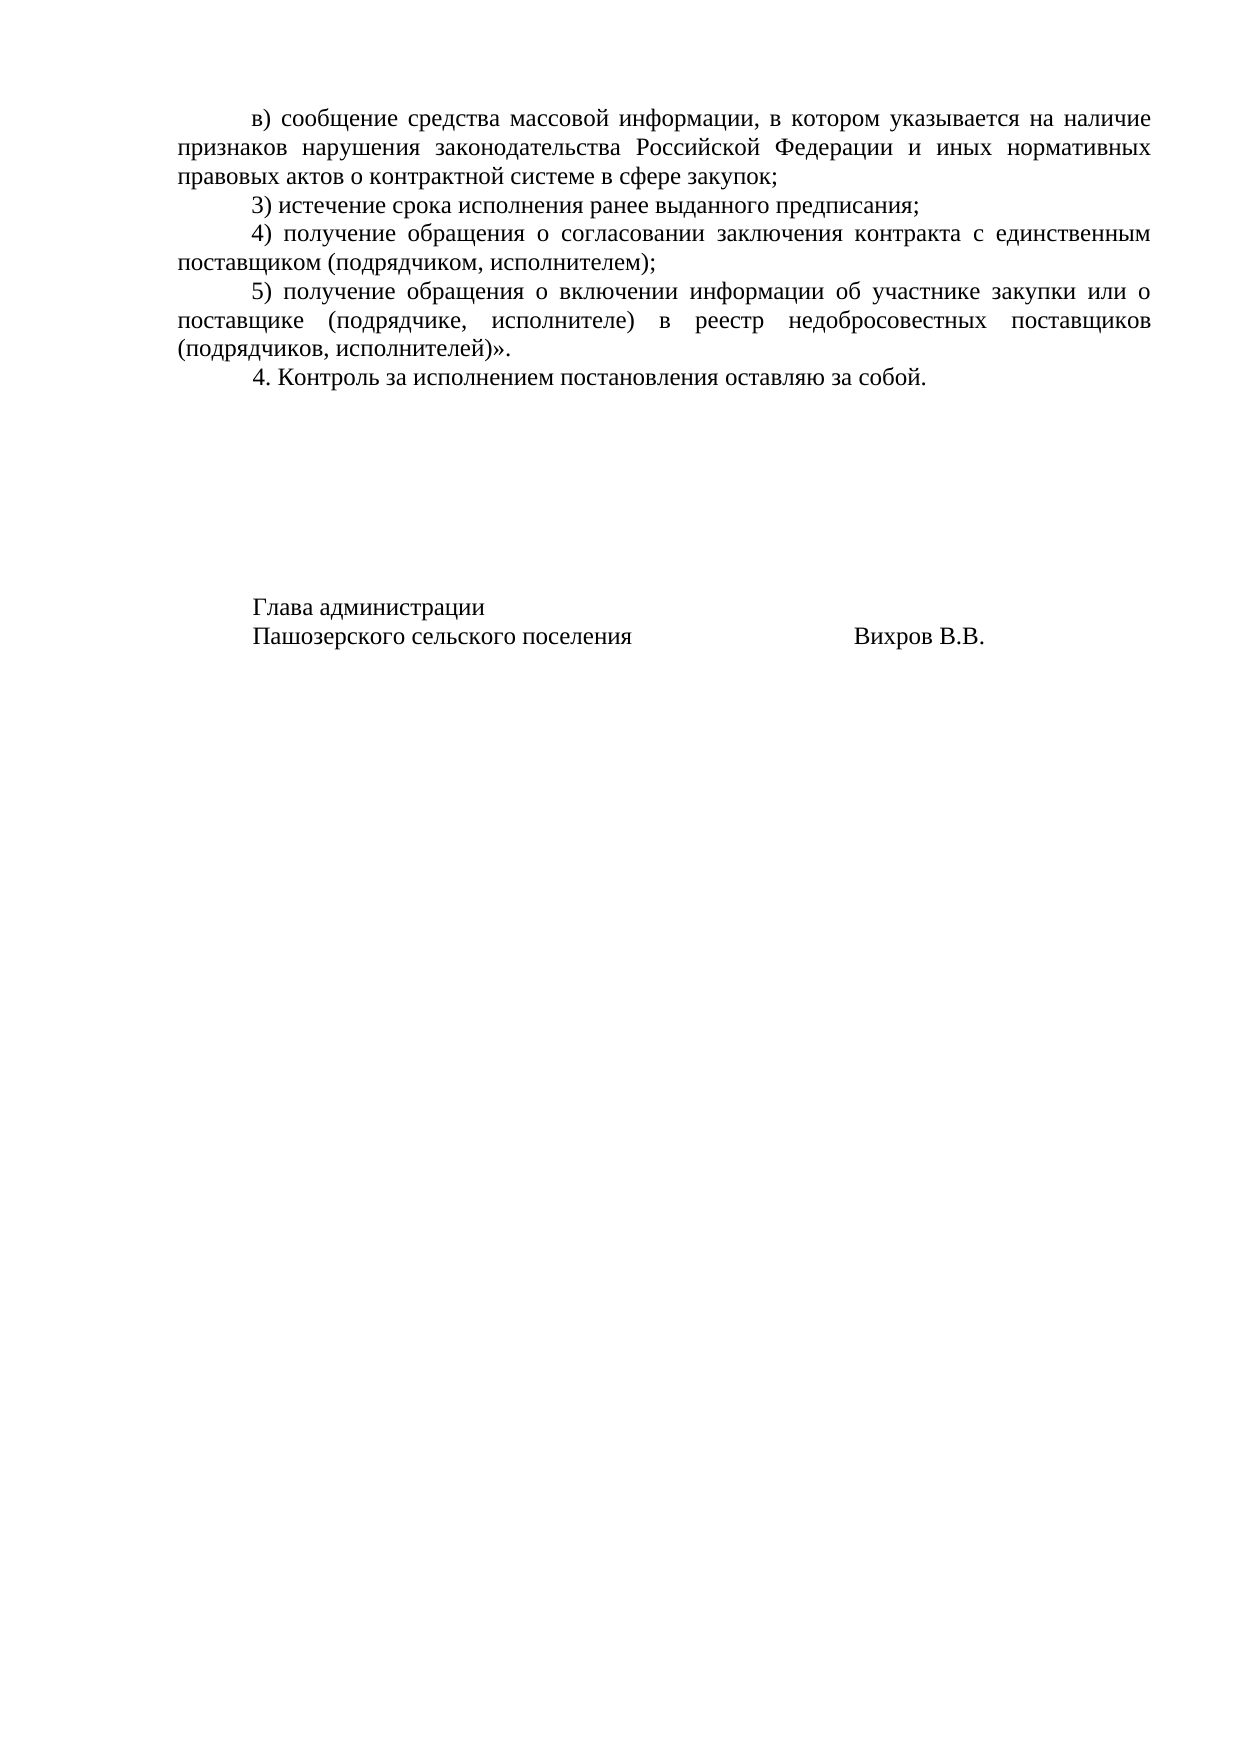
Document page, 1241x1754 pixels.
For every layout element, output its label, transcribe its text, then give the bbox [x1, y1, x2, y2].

text 5) получение обращения о включении информации об участнике закупки или о поставщике (подрядчике, исполнителе) в реестр недобросовестных поставщиков (подрядчиков, исполнителей)». [177, 276, 1152, 362]
text в) сообщение средства массовой информации, в котором указывается на наличие признаков нарушения законодательства Российской Федерации и иных нормативных правовых актов о контрактной системе в сфере закупок; [177, 103, 1152, 190]
text 4. Контроль за исполнением постановления оставляю за собой. [177, 362, 1152, 391]
text 4) получение обращения о согласовании заключения контракта с единственным поставщиком (подрядчиком, исполнителем); [177, 218, 1152, 276]
text Глава администрации [177, 592, 1152, 621]
text Пашозерского сельского поселения Вихров В.В. [177, 621, 1152, 650]
text 3) истечение срока исполнения ранее выданного предписания; [177, 190, 1152, 218]
